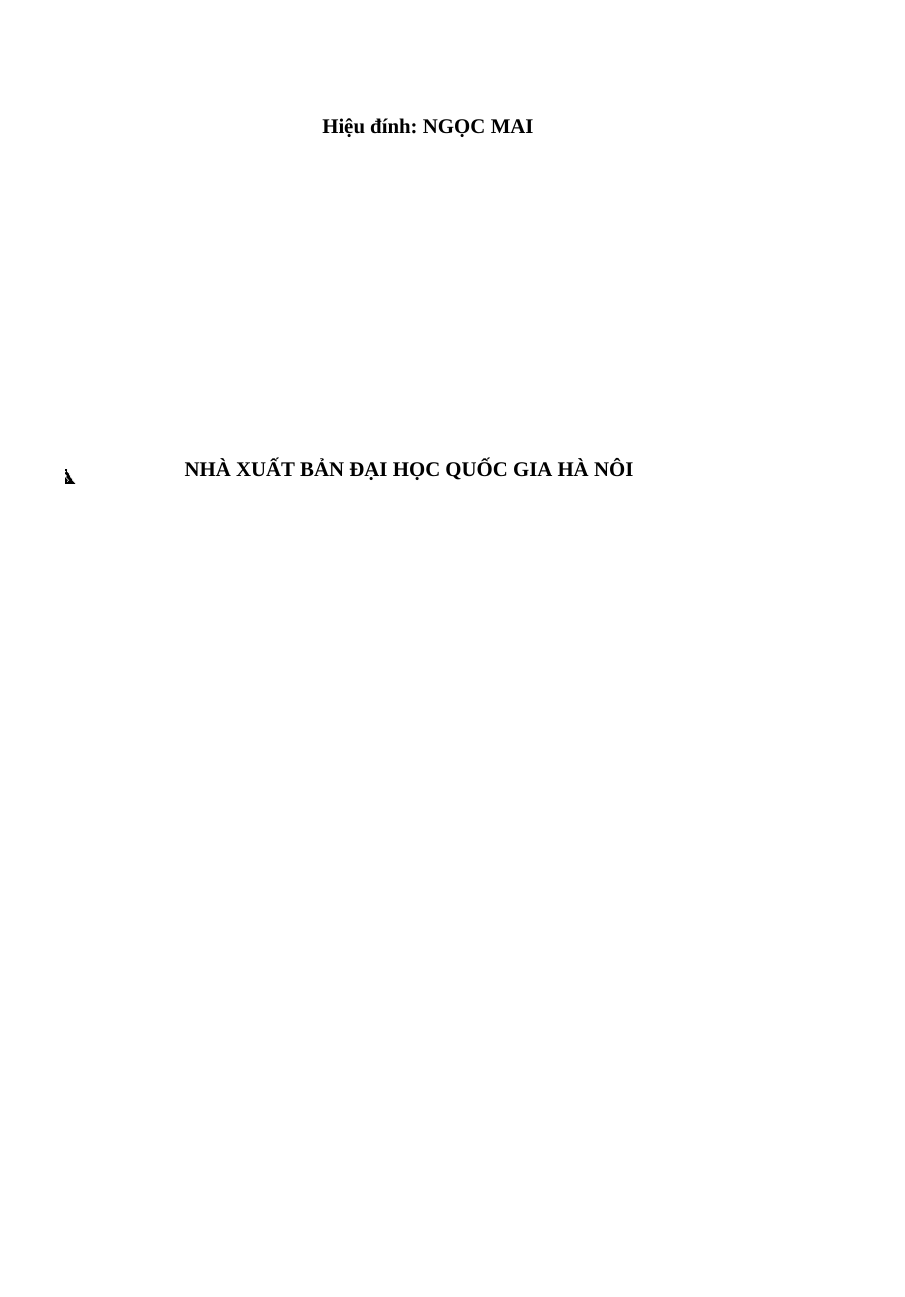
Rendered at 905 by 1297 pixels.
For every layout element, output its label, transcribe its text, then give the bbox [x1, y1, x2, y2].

text Hiệu đính: NGỌC MAI [184, 114, 671, 138]
text NHÀ XUẤT BẢN ĐẠI HỌC QUỐC GIA HÀ NÔI [184, 457, 671, 481]
picture [65, 469, 132, 484]
